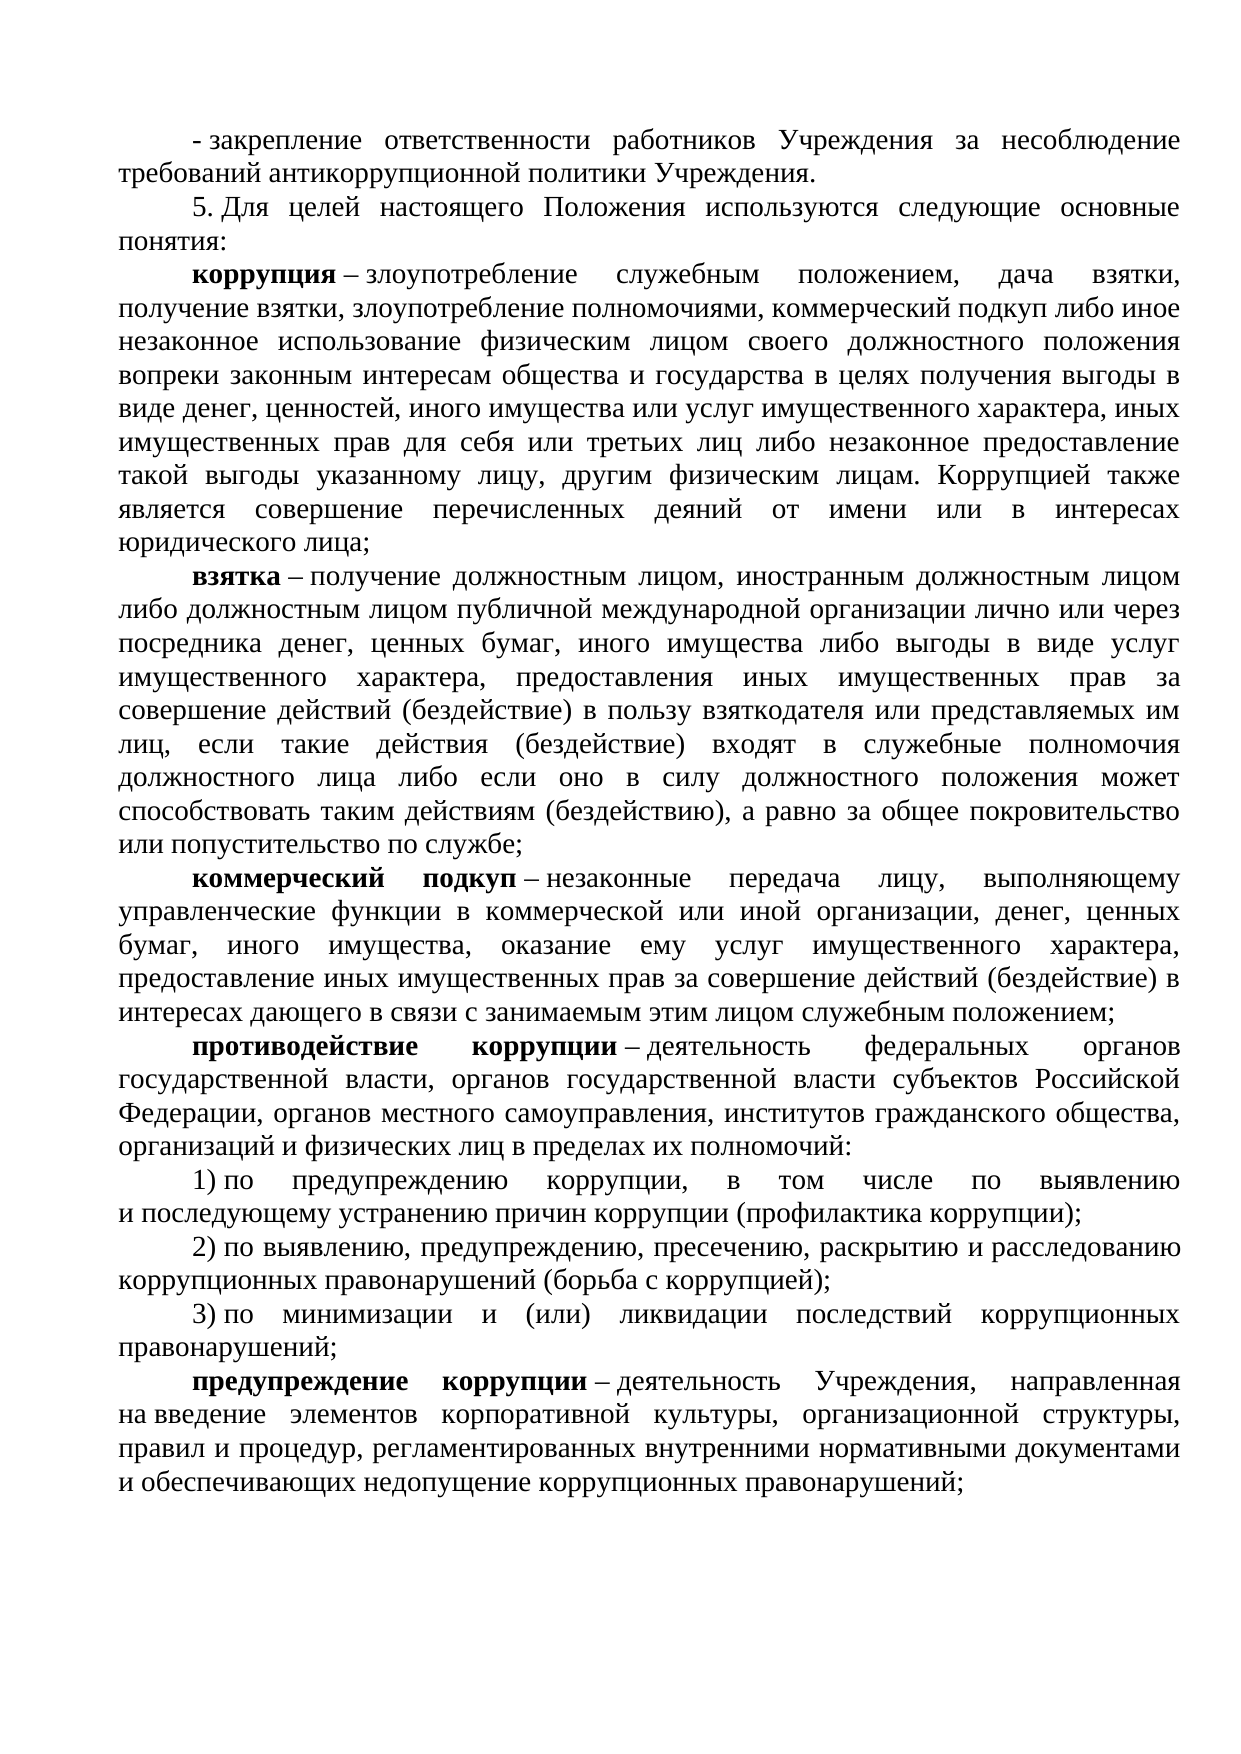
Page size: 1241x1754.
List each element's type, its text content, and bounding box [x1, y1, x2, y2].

text 1) по предупреждению коррупции, в том числе по выявлению и последующему устранению причин коррупции (профилактика коррупции); [118, 1162, 1181, 1229]
text коммерческий подкуп ‒ незаконные передача лицу, выполняющему управленческие функции в коммерческой или иной организации, денег, ценных бумаг, иного имущества, оказание ему услуг имущественного характера, предоставление иных имущественных прав за совершение действий (бездействие) в интересах дающего в связи с занимаемым этим лицом служебным положением; [118, 860, 1181, 1028]
text 5. Для целей настоящего Положения используются следующие основные понятия: [118, 189, 1181, 256]
text взятка ‒ получение должностным лицом, иностранным должностным лицом либо должностным лицом публичной международной организации лично или через посредника денег, ценных бумаг, иного имущества либо выгоды в виде услуг имущественного характера, предоставления иных имущественных прав за совершение действий (бездействие) в пользу взяткодателя или представляемых им лиц, если такие действия (бездействие) входят в служебные полномочия должностного лица либо если оно в силу должностного положения может способствовать таким действиям (бездействию), а равно за общее покровительство или попустительство по службе; [118, 558, 1181, 860]
text - закрепление ответственности работников Учреждения за несоблюдение требований антикоррупционной политики Учреждения. [118, 122, 1181, 189]
text предупреждение коррупции ‒ деятельность Учреждения, направленная на введение элементов корпоративной культуры, организационной структуры, правил и процедур, регламентированных внутренними нормативными документами и обеспечивающих недопущение коррупционных правонарушений; [118, 1363, 1181, 1497]
text 2) по выявлению, предупреждению, пресечению, раскрытию и расследованию коррупционных правонарушений (борьба с коррупцией); [118, 1229, 1181, 1296]
text 3) по минимизации и (или) ликвидации последствий коррупционных правонарушений; [118, 1296, 1181, 1363]
text коррупция ‒ злоупотребление служебным положением, дача взятки, получение взятки, злоупотребление полномочиями, коммерческий подкуп либо иное незаконное использование физическим лицом своего должностного положения вопреки законным интересам общества и государства в целях получения выгоды в виде денег, ценностей, иного имущества или услуг имущественного характера, иных имущественных прав для себя или третьих лиц либо незаконное предоставление такой выгоды указанному лицу, другим физическим лицам. Коррупцией также является совершение перечисленных деяний от имени или в интересах юридического лица; [118, 256, 1181, 558]
text противодействие коррупции ‒ деятельность федеральных органов государственной власти, органов государственной власти субъектов Российской Федерации, органов местного самоуправления, институтов гражданского общества, организаций и физических лиц в пределах их полномочий: [118, 1028, 1181, 1162]
